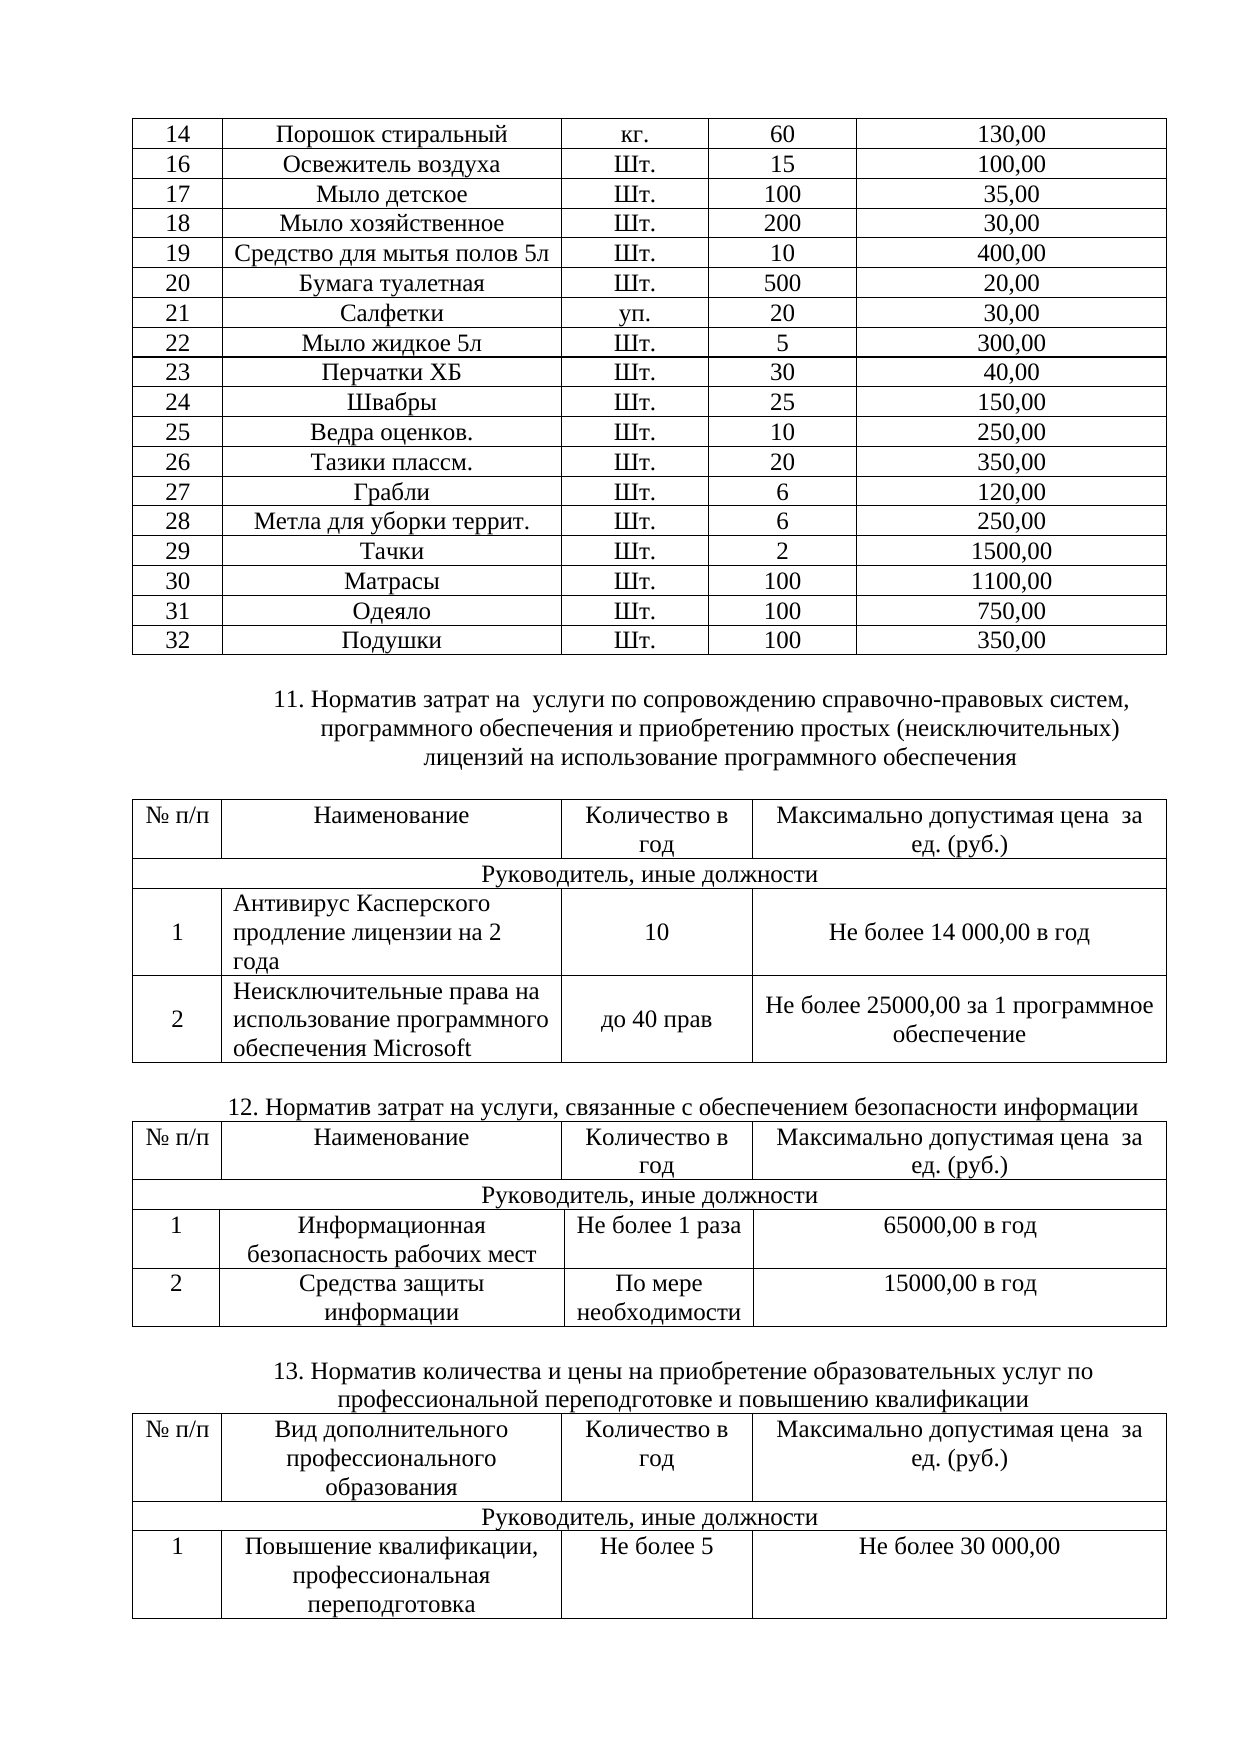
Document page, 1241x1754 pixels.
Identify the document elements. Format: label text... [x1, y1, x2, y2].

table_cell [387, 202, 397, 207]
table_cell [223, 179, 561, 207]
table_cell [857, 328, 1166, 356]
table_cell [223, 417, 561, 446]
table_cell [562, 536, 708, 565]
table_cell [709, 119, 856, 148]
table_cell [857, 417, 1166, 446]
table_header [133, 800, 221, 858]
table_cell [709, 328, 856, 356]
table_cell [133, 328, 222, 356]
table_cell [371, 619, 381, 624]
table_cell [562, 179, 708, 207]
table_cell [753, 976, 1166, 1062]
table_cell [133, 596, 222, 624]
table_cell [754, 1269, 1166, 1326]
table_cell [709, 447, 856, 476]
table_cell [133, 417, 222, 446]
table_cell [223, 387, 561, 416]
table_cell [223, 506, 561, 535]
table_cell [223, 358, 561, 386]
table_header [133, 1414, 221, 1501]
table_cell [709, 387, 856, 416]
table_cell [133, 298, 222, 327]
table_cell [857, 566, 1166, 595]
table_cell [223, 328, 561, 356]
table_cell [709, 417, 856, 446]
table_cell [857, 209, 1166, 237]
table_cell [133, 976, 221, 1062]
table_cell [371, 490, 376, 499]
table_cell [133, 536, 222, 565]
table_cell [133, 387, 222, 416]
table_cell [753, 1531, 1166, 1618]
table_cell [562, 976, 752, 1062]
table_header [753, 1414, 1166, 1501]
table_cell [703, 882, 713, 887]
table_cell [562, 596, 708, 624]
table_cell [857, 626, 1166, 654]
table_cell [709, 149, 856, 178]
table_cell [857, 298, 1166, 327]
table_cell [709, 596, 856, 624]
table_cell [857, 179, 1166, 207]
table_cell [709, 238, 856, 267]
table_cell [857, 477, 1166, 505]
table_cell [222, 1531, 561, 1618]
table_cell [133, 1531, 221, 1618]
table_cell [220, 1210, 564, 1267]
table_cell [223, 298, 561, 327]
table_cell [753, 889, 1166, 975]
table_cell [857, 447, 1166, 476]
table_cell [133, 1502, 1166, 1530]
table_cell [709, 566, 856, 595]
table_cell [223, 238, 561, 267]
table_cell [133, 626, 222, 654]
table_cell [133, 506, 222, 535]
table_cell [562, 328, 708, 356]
text 12. Норматив затрат на услуги, связанные с обеспечением безопасности информации [215, 1092, 1152, 1121]
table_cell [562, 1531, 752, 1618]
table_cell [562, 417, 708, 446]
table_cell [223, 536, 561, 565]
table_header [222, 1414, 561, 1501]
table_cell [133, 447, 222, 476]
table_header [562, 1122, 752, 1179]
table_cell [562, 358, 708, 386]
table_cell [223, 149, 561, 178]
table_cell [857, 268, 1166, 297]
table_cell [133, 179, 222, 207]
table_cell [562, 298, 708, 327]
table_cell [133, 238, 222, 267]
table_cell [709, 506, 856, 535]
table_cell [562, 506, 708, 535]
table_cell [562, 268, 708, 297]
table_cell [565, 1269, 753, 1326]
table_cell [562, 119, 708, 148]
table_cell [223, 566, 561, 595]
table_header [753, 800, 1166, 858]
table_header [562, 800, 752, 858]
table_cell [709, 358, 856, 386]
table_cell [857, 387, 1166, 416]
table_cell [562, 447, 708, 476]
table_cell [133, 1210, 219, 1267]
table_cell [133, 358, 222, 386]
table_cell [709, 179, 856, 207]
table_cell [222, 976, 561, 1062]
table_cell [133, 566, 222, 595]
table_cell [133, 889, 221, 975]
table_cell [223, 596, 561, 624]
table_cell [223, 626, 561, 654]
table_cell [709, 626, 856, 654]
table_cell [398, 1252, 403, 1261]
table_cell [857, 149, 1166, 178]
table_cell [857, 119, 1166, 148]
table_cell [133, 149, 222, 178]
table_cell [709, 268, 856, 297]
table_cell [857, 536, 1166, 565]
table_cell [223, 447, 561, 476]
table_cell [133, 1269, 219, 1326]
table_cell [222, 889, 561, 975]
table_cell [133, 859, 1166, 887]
text 13. Норматив количества и цены на приобретение образовательных услуг по профессиональной переподготовке и повышению квалификации [215, 1356, 1152, 1413]
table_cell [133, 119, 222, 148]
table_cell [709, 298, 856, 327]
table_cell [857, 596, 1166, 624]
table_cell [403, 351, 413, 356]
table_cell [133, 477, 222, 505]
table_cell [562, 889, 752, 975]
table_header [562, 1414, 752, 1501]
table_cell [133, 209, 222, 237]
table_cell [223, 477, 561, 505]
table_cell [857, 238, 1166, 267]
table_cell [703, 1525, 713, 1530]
list Норматив затрат на услуги по сопровождению справочно-правовых систем, программного обеспечения и приобретению простых (неисключительных) лицензий на использование программного обеспечения [251, 684, 1152, 770]
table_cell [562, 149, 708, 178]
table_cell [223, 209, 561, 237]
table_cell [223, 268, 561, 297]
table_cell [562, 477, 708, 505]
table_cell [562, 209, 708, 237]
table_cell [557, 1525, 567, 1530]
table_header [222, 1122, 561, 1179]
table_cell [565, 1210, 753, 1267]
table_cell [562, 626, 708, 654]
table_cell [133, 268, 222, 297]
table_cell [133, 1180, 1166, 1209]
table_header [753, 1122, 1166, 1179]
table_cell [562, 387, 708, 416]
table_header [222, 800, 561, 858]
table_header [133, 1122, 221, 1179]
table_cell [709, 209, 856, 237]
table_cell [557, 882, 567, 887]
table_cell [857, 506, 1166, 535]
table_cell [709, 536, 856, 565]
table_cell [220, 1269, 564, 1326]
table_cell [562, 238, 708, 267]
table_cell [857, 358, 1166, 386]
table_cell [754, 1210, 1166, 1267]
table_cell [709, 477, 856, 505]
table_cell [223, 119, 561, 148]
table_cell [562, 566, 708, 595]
